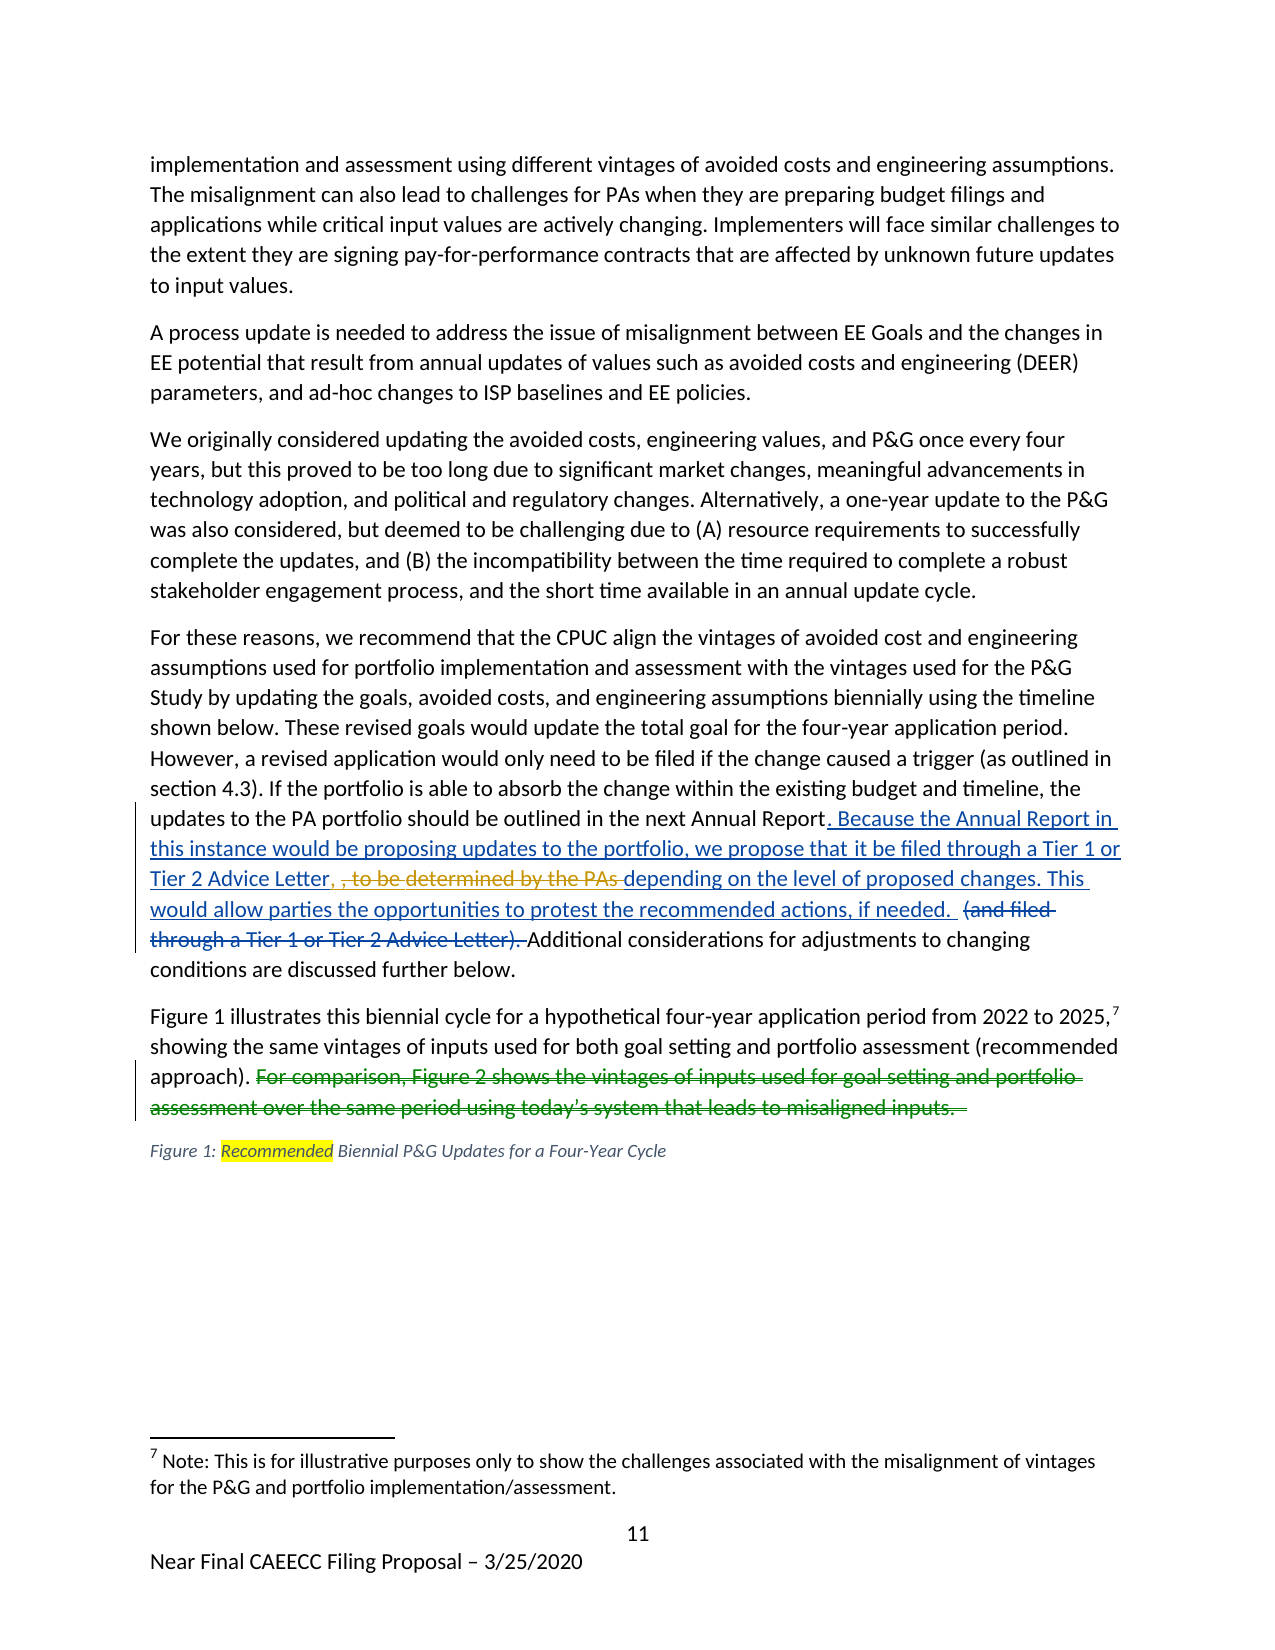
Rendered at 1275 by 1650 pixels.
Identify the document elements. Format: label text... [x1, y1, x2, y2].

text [150, 150, 1125, 299]
text For these reasons, we recommend that the CPUC align the vintages of avoided cost and engineering assumptions used for portfolio implementation and assessment with the vintages used for the P&G Study by updating the goals, avoided costs, and engineering assumptions biennially using the timeline shown below. These revised goals would update the total goal for the four-year application period. However, a revised application would only need to be filed if the change caused a trigger (as outlined in section 4.3). If the portfolio is able to absorb the change within the existing budget and timeline, the updates to the PA portfolio should be outlined in the next Annual Report Additional considerations for adjustments to changing conditions are discussed further below. [150, 623, 1125, 983]
text A process update is needed to address the issue of misalignment between EE Goals and the changes in EE potential that result from annual updates of values such as avoided costs and engineering (DEER) parameters, and ad-hoc changes to ISP baselines and EE policies. [150, 318, 1125, 406]
text We originally considered updating the avoided costs, engineering values, and P&G once every four years, but this proved to be too long due to significant market changes, meaningful advancements in technology adoption, and political and regulatory changes. Alternatively, a one-year update to the P&G was also considered, but deemed to be challenging due to (A) resource requirements to successfully complete the updates, and (B) the incompatibility between the time required to complete a robust stakeholder engagement process, and the short time available in an annual update cycle. [150, 425, 1125, 604]
text Figure 1 illustrates this biennial cycle for a hypothetical four-year application period from 2022 to 2025, showing the same vintages of inputs used for both goal setting and portfolio assessment (recommended approach). [150, 1002, 1125, 1121]
